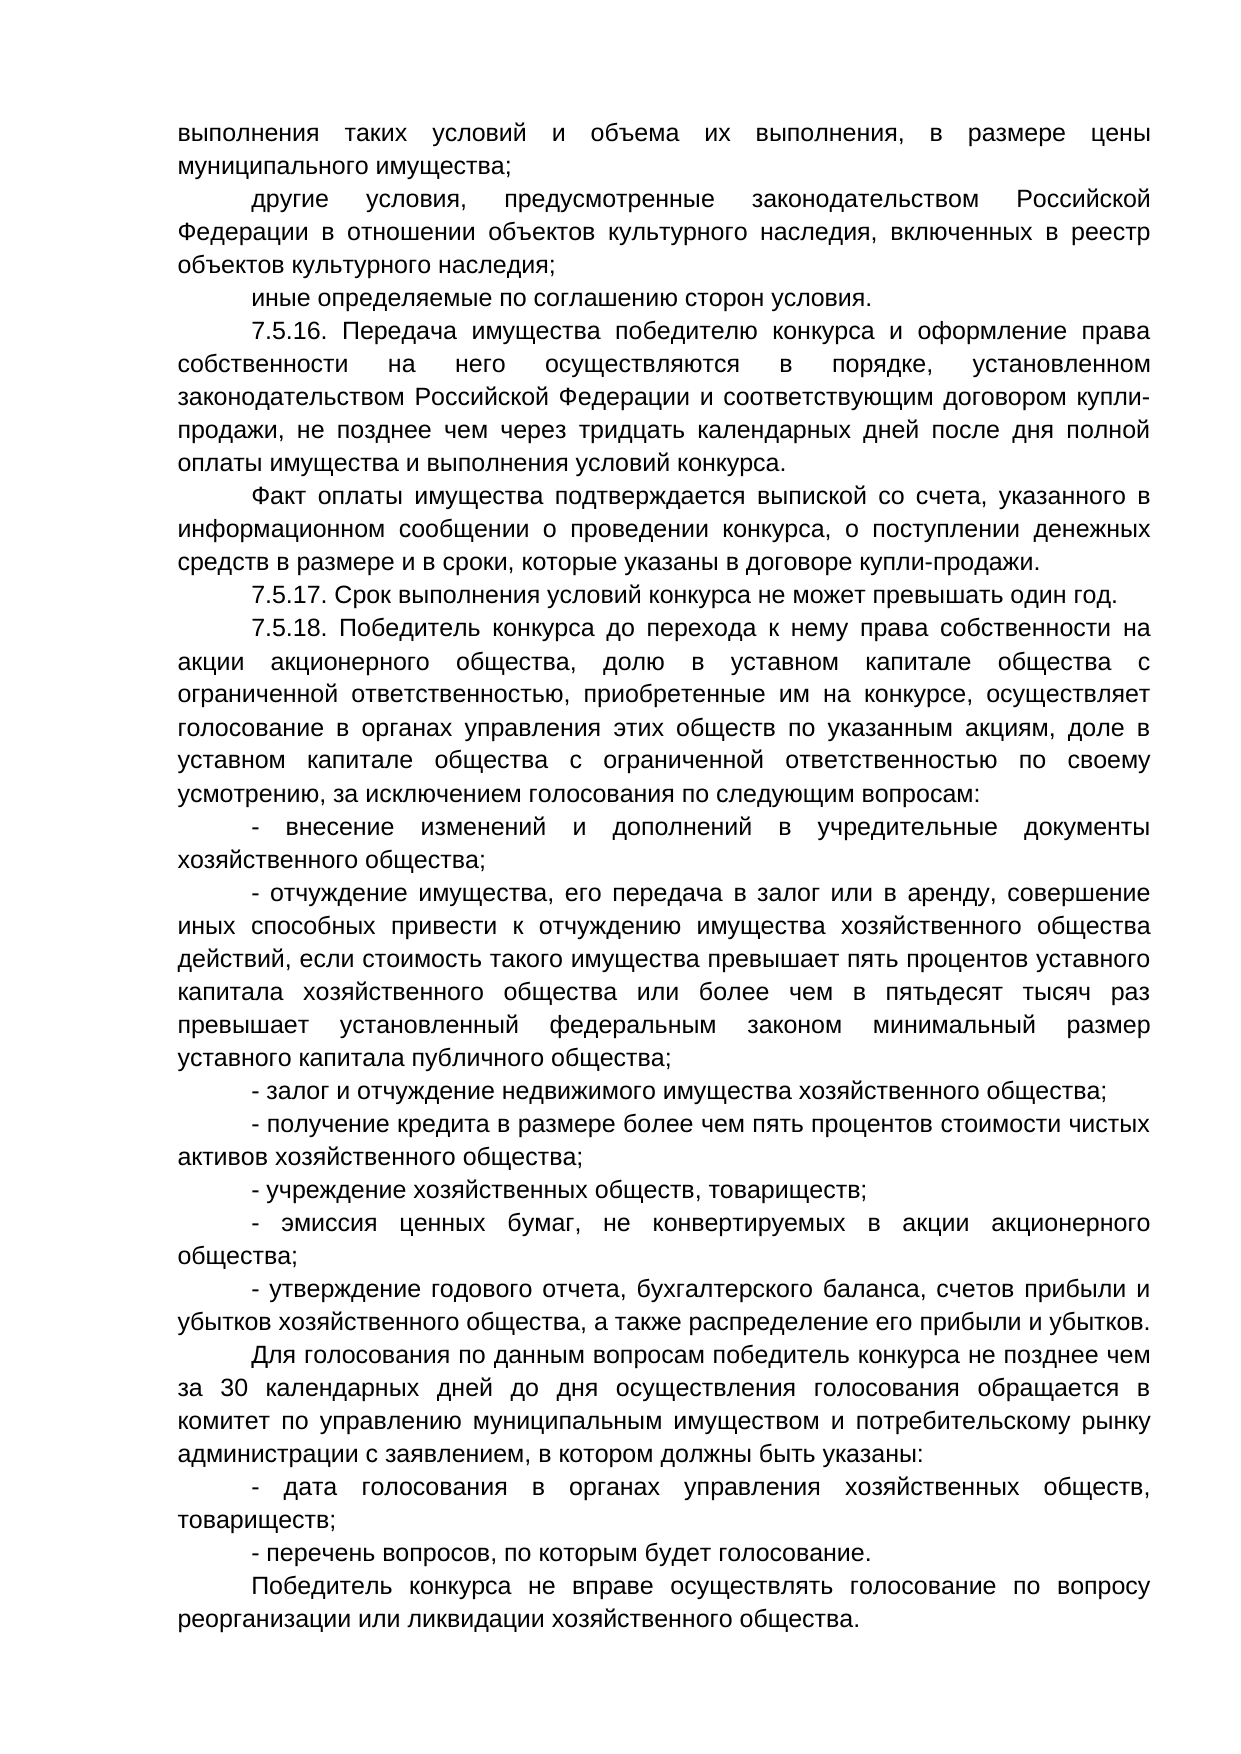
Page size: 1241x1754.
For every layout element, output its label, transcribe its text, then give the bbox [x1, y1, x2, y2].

text 7.5.18. Победитель конкурса до перехода к нему права собственности на акции акционерного общества, долю в уставном капитале общества с ограниченной ответственностью, приобретенные им на конкурсе, осуществляет голосование в органах управления этих обществ по указанным акциям, доле в уставном капитале общества с ограниченной ответственностью по своему усмотрению, за исключением голосования по следующим вопросам: [177, 613, 1152, 807]
text 7.5.17. Срок выполнения условий конкурса не может превышать один год. [177, 580, 1152, 609]
text Факт оплаты имущества подтверждается выпиской со счета, указанного в информационном сообщении о проведении конкурса, о поступлении денежных средств в размере и в сроки, которые указаны в договоре купли-продажи. [177, 481, 1152, 576]
text 7.5.16. Передача имущества победителю конкурса и оформление права собственности на него осуществляются в порядке, установленном законодательством Российской Федерации и соответствующим договором купли-продажи, не позднее чем через тридцать календарных дней после дня полной оплаты имущества и выполнения условий конкурса. [177, 316, 1152, 477]
text иные определяемые по соглашению сторон условия. [177, 283, 1152, 312]
text Для голосования по данным вопросам победитель конкурса не позднее чем за 30 календарных дней до дня осуществления голосования обращается в комитет по управлению муниципальным имуществом и потребительскому рынку администрации с заявлением, в котором должны быть указаны: [177, 1340, 1152, 1468]
text - дата голосования в органах управления хозяйственных обществ, товариществ; [177, 1472, 1152, 1534]
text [177, 118, 1152, 180]
text - эмиссия ценных бумаг, не конвертируемых в акции акционерного общества; [177, 1208, 1152, 1269]
text - внесение изменений и дополнений в учредительные документы хозяйственного общества; [177, 812, 1152, 873]
text - отчуждение имущества, его передача в залог или в аренду, совершение иных способных привести к отчуждению имущества хозяйственного общества действий, если стоимость такого имущества превышает пять процентов уставного капитала хозяйственного общества или более чем в пятьдесят тысяч раз превышает установленный федеральным законом минимальный размер уставного капитала публичного общества; [177, 878, 1152, 1071]
text другие условия, предусмотренные законодательством Российской Федерации в отношении объектов культурного наследия, включенных в реестр объектов культурного наследия; [177, 184, 1152, 279]
text - утверждение годового отчета, бухгалтерского баланса, счетов прибыли и убытков хозяйственного общества, а также распределение его прибыли и убытков. [177, 1274, 1152, 1336]
text - учреждение хозяйственных обществ, товариществ; [177, 1175, 1152, 1203]
text - перечень вопросов, по которым будет голосование. [177, 1538, 1152, 1567]
text Победитель конкурса не вправе осуществлять голосование по вопросу реорганизации или ликвидации хозяйственного общества. [177, 1571, 1152, 1633]
text - получение кредита в размере более чем пять процентов стоимости чистых активов хозяйственного общества; [177, 1109, 1152, 1171]
text - залог и отчуждение недвижимого имущества хозяйственного общества; [177, 1076, 1152, 1104]
